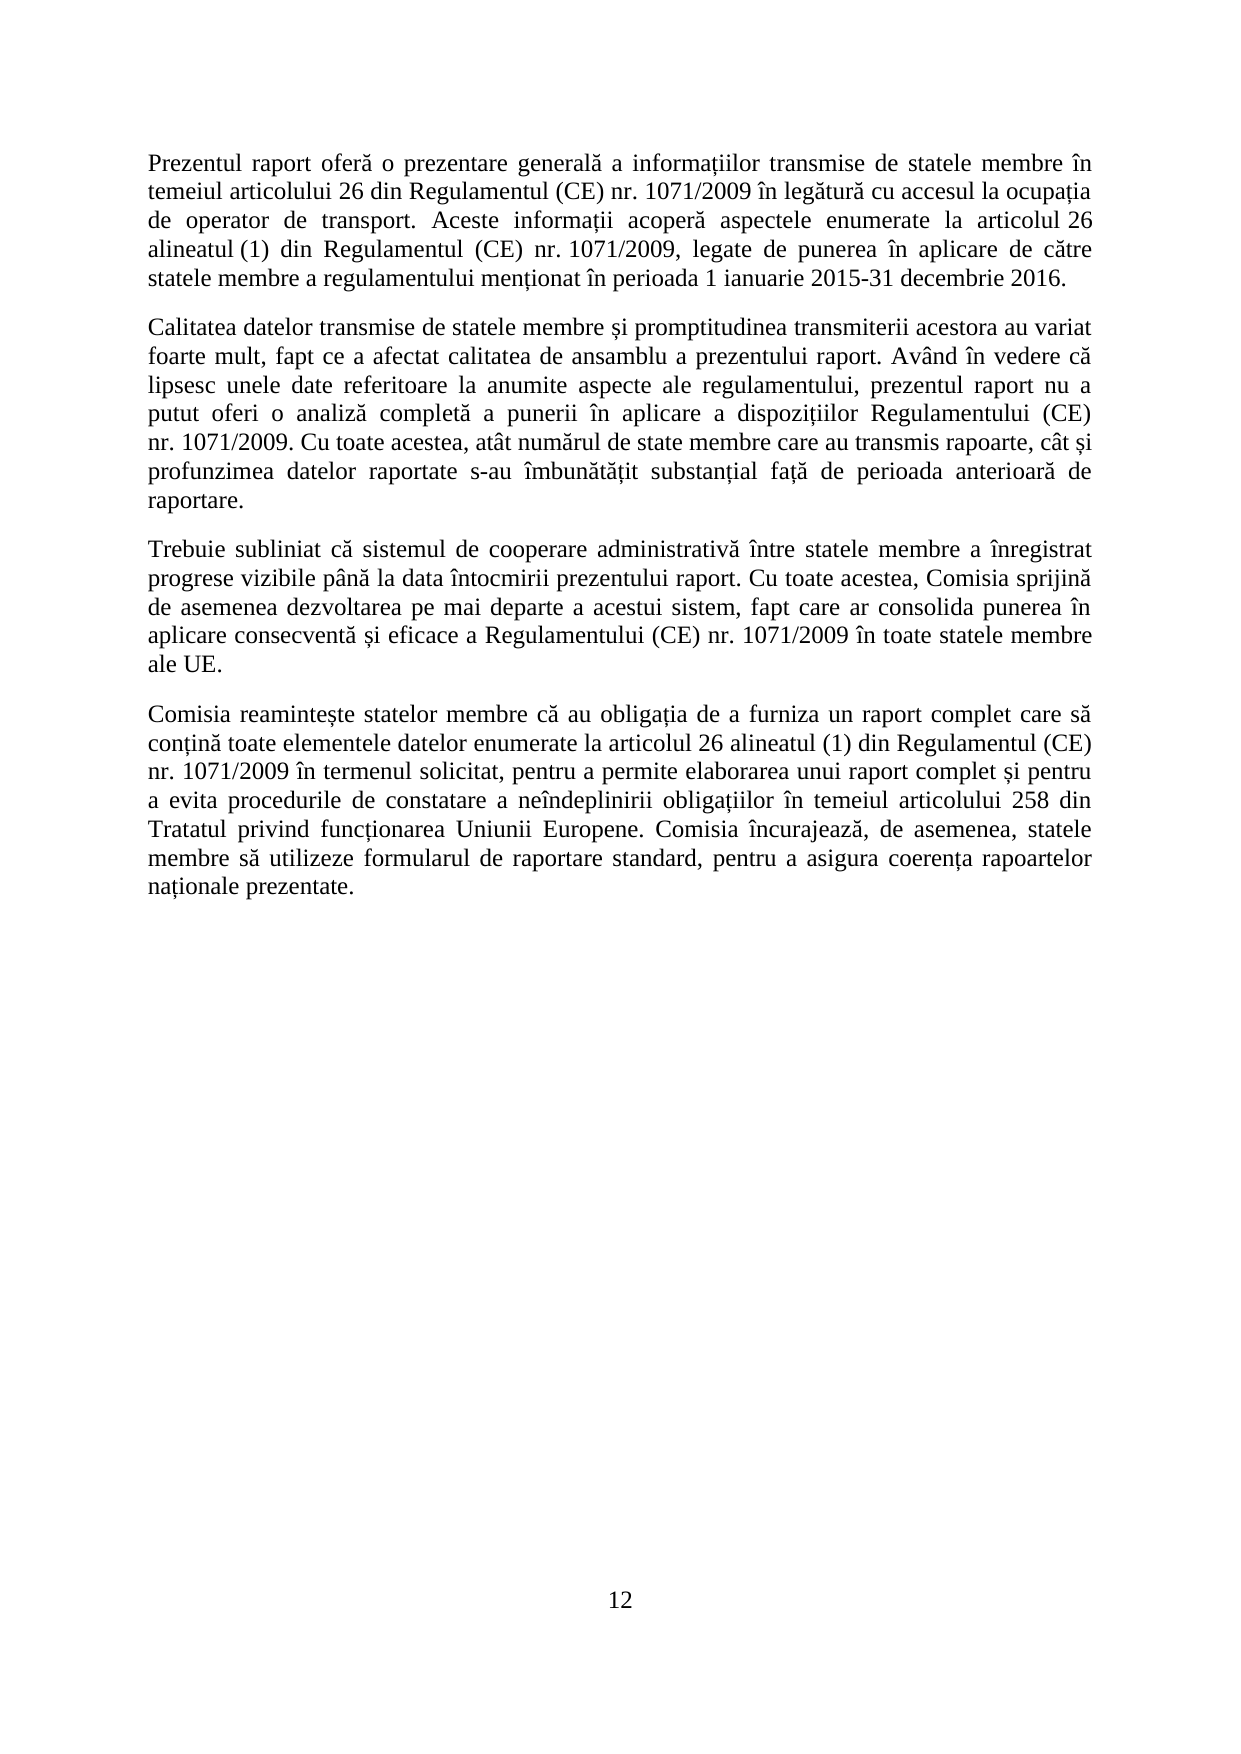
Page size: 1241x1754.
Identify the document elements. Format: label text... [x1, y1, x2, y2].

text Trebuie subliniat că sistemul de cooperare administrativă între statele membre a înregistrat progrese vizibile până la data întocmirii prezentului raport. Cu toate acestea, Comisia sprijină de asemenea dezvoltarea pe mai departe a acestui sistem, fapt care ar consolida punerea în aplicare consecventă și eficace a Regulamentului (CE) nr. 1071/2009 în toate statele membre ale UE. [148, 534, 1093, 678]
text Comisia reamintește statelor membre că au obligația de a furniza un raport complet care să conțină toate elementele datelor enumerate la articolul 26 alineatul (1) din Regulamentul (CE) nr. 1071/2009 în termenul solicitat, pentru a permite elaborarea unui raport complet și pentru a evita procedurile de constatare a neîndeplinirii obligațiilor în temeiul articolului 258 din Tratatul privind funcționarea Uniunii Europene. Comisia încurajează, de asemenea, statele membre să utilizeze formularul de raportare standard, pentru a asigura coerența rapoartelor naționale prezentate. [148, 699, 1093, 900]
text Prezentul raport oferă o prezentare generală a informațiilor transmise de statele membre în temeiul articolului 26 din Regulamentul (CE) nr. 1071/2009 în legătură cu accesul la ocupația de operator de transport. Aceste informații acoperă aspectele enumerate la articolul 26 alineatul (1) din Regulamentul (CE) nr. 1071/2009, legate de punerea în aplicare de către statele membre a regulamentului menționat în perioada 1 ianuarie 2015-31 decembrie 2016. [148, 148, 1093, 291]
text Calitatea datelor transmise de statele membre și promptitudinea transmiterii acestora au variat foarte mult, fapt ce a afectat calitatea de ansamblu a prezentului raport. Având în vedere că lipsesc unele date referitoare la anumite aspecte ale regulamentului, prezentul raport nu a putut oferi o analiză completă a punerii în aplicare a dispozițiilor Regulamentului (CE) nr. 1071/2009. Cu toate acestea, atât numărul de state membre care au transmis rapoarte, cât și profunzimea datelor raportate s-au îmbunătățit substanțial față de perioada anterioară de raportare. [148, 312, 1093, 513]
